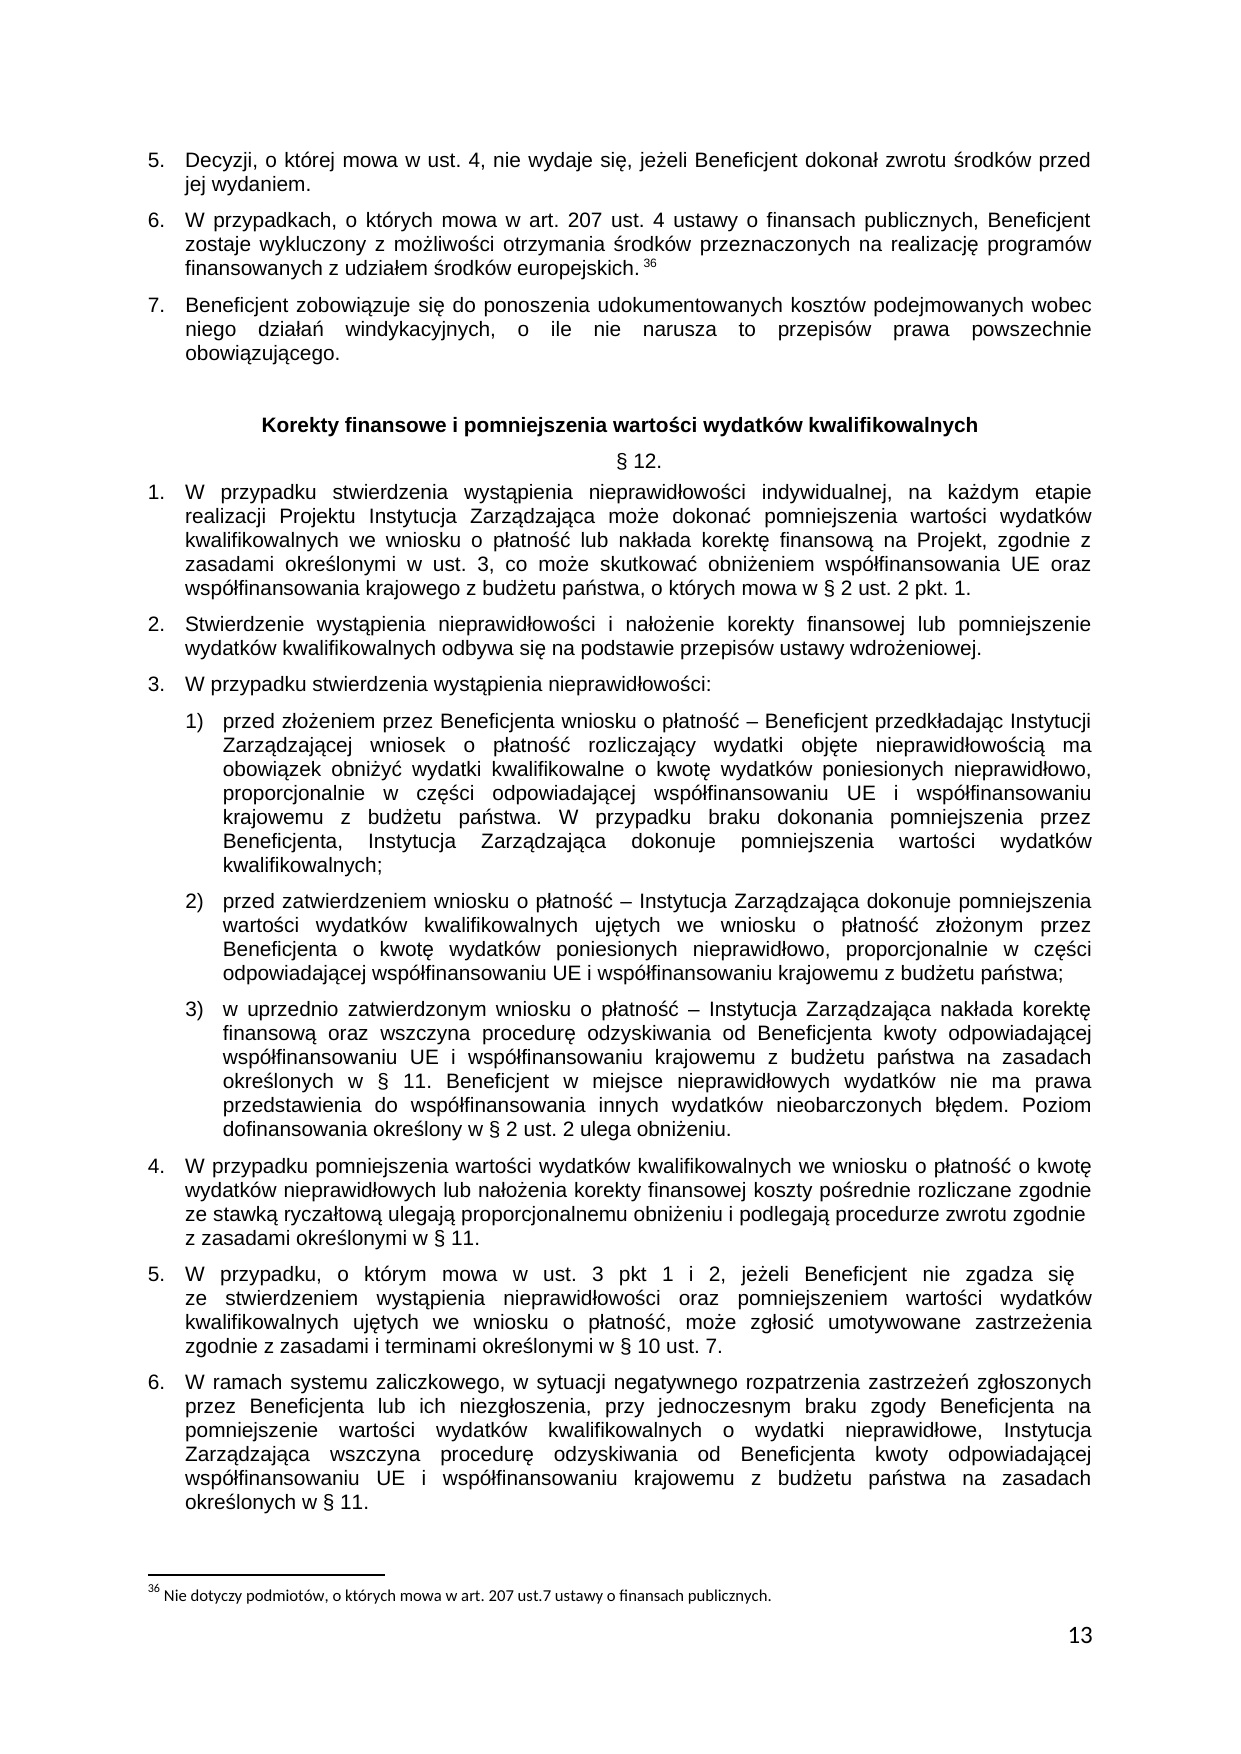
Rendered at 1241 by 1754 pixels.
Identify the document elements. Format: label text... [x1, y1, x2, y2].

list W przypadku, o którym mowa w ust. 3 pkt 1 i 2, jeżeli Beneficjent nie zgadza się ze stwierdzeniem wystąpienia nieprawidłowości oraz pomniejszeniem wartości wydatków kwalifikowalnych ujętych we wniosku o płatność, może zgłosić umotywowane zastrzeżenia zgodnie z zasadami i terminami określonymi w § 10 ust. 7. [148, 1262, 1092, 1358]
list W przypadku stwierdzenia wystąpienia nieprawidłowości indywidualnej, na każdym etapie realizacji Projektu Instytucja Zarządzająca może dokonać pomniejszenia wartości wydatków kwalifikowalnych we wniosku o płatność lub nakłada korektę finansową na Projekt, zgodnie z zasadami określonymi w ust. 3, co może skutkować obniżeniem współfinansowania UE oraz współfinansowania krajowego z budżetu państwa, o których mowa w § 2 ust. 2 pkt. 1. [148, 479, 1092, 599]
list W przypadku pomniejszenia wartości wydatków kwalifikowalnych we wniosku o płatność o kwotę wydatków nieprawidłowych lub nałożenia korekty finansowej koszty pośrednie rozliczane zgodnie ze stawką ryczałtową ulegają proporcjonalnemu obniżeniu i podlegają procedurze zwrotu zgodnie z zasadami określonymi w § 11. [148, 1153, 1092, 1249]
list przed zatwierdzeniem wniosku o płatność – Instytucja Zarządzająca dokonuje pomniejszenia wartości wydatków kwalifikowalnych ujętych we wniosku o płatność złożonym przez Beneficjenta o kwotę wydatków poniesionych nieprawidłowo, proporcjonalnie w części odpowiadającej współfinansowaniu UE i współfinansowaniu krajowemu z budżetu państwa; [185, 889, 1092, 985]
list przed złożeniem przez Beneficjenta wniosku o płatność – Beneficjent przedkładając Instytucji Zarządzającej wniosek o płatność rozliczający wydatki objęte nieprawidłowością ma obowiązek obniżyć wydatki kwalifikowalne o kwotę wydatków poniesionych nieprawidłowo, proporcjonalnie w części odpowiadającej współfinansowaniu UE i współfinansowaniu krajowemu z budżetu państwa. W przypadku braku dokonania pomniejszenia przez Beneficjenta, Instytucja Zarządzająca dokonuje pomniejszenia wartości wydatków kwalifikowalnych; [185, 709, 1092, 876]
text § 12. [185, 449, 1092, 473]
list W przypadku stwierdzenia wystąpienia nieprawidłowości: [148, 672, 1092, 696]
list Decyzji, o której mowa w ust. 4, nie wydaje się, jeżeli Beneficjent dokonał zwrotu środków przed jej wydaniem. [148, 148, 1092, 196]
list Beneficjent zobowiązuje się do ponoszenia udokumentowanych kosztów podejmowanych wobec niego działań windykacyjnych, o ile nie narusza to przepisów prawa powszechnie obowiązującego. [148, 292, 1092, 364]
list Stwierdzenie wystąpienia nieprawidłowości i nałożenie korekty finansowej lub pomniejszenie wydatków kwalifikowalnych odbywa się na podstawie przepisów ustawy wdrożeniowej. [148, 612, 1092, 660]
text Korekty finansowe i pomniejszenia wartości wydatków kwalifikowalnych [148, 413, 1092, 437]
list W ramach systemu zaliczkowego, w sytuacji negatywnego rozpatrzenia zastrzeżeń zgłoszonych przez Beneficjenta lub ich niezgłoszenia, przy jednoczesnym braku zgody Beneficjenta na pomniejszenie wartości wydatków kwalifikowalnych o wydatki nieprawidłowe, Instytucja Zarządzająca wszczyna procedurę odzyskiwania od Beneficjenta kwoty odpowiadającej współfinansowaniu UE i współfinansowaniu krajowemu z budżetu państwa na zasadach określonych w § 11. [148, 1370, 1092, 1514]
list w uprzednio zatwierdzonym wniosku o płatność – Instytucja Zarządzająca nakłada korektę finansową oraz wszczyna procedurę odzyskiwania od Beneficjenta kwoty odpowiadającej współfinansowaniu UE i współfinansowaniu krajowemu z budżetu państwa na zasadach określonych w § 11. Beneficjent w miejsce nieprawidłowych wydatków nie ma prawa przedstawienia do współfinansowania innych wydatków nieobarczonych błędem. Poziom dofinansowania określony w § 2 ust. 2 ulega obniżeniu. [185, 997, 1092, 1141]
list W przypadkach, o których mowa w art. 207 ust. 4 ustawy o finansach publicznych, Beneficjent zostaje wykluczony z możliwości otrzymania środków przeznaczonych na realizację programów finansowanych z udziałem środków europejskich. [148, 208, 1092, 280]
